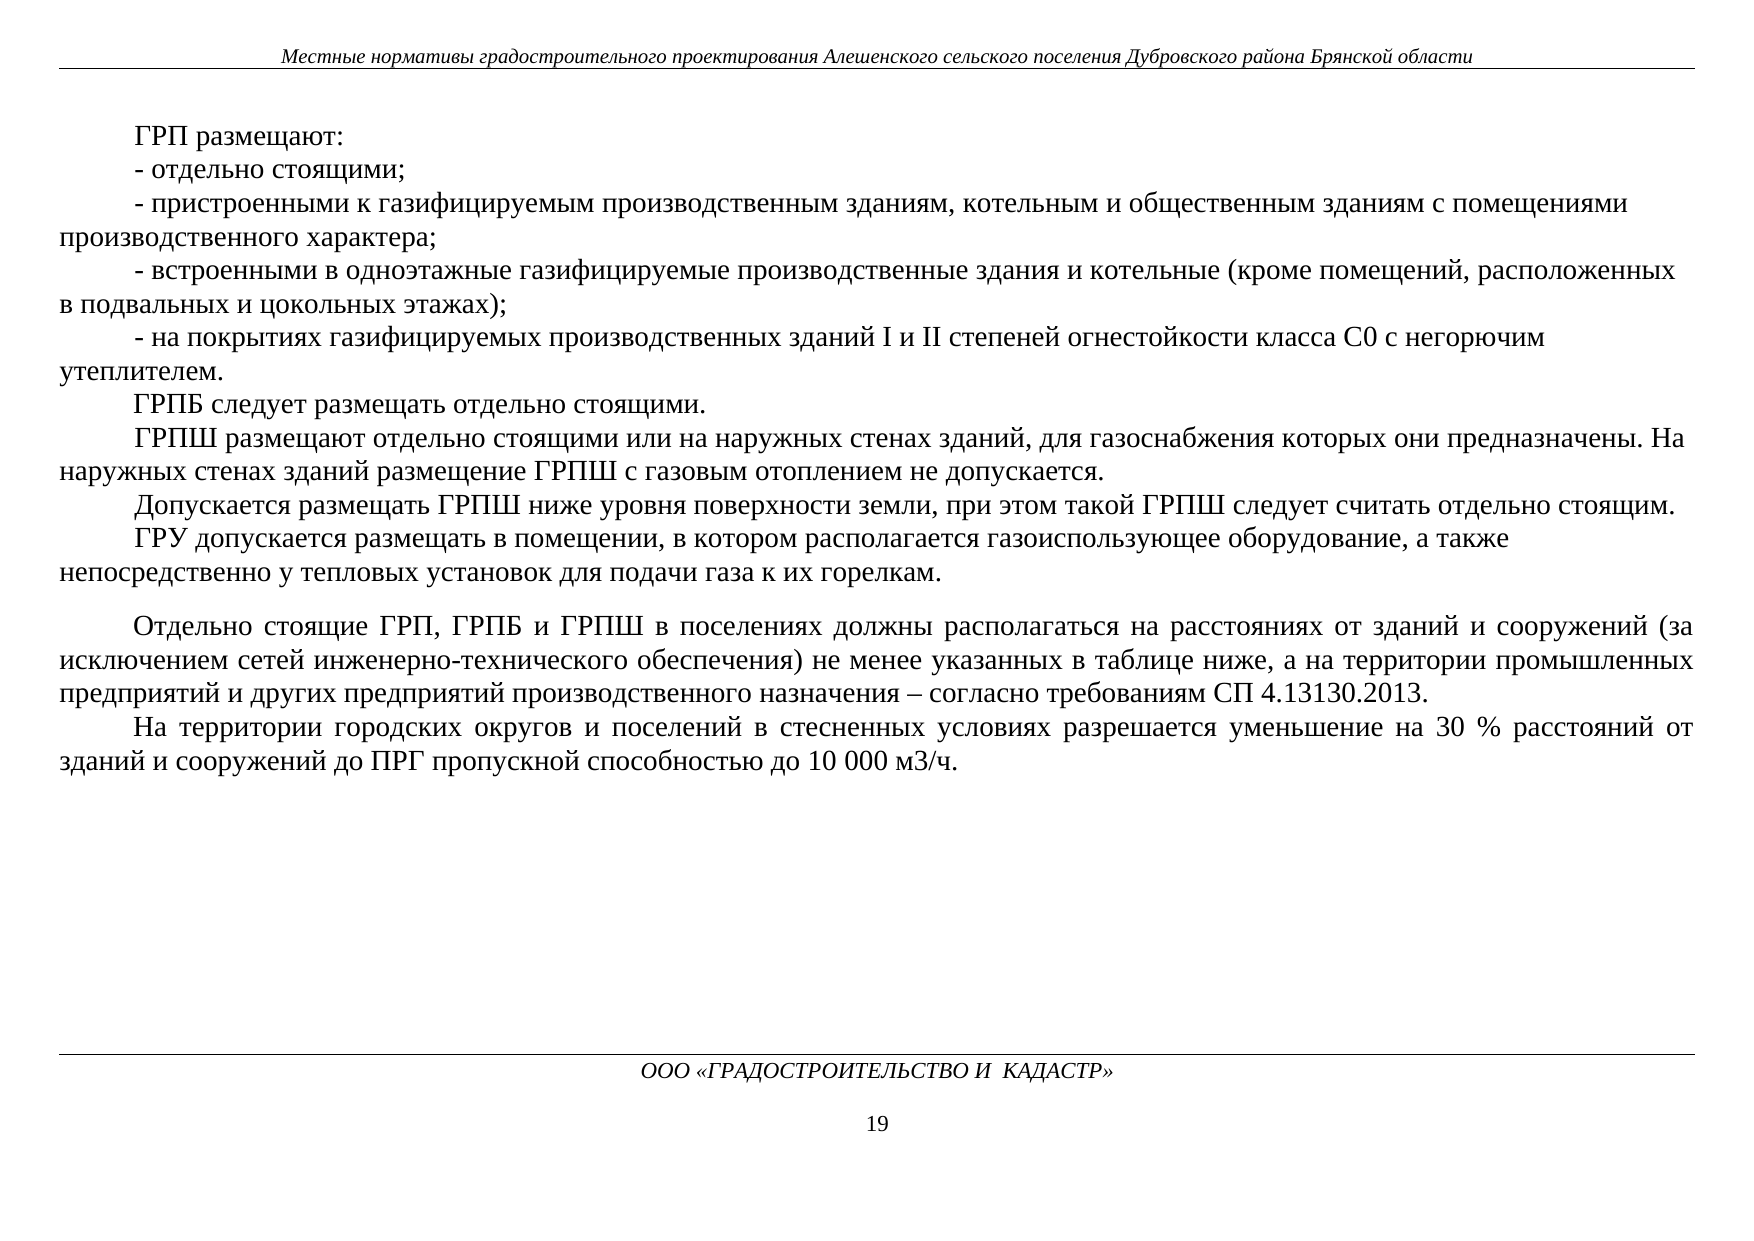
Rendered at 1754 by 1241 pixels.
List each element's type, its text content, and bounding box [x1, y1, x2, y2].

text - встроенными в одноэтажные газифицируемые производственные здания и котельные (кроме помещений, расположенных в подвальных и цокольных этажах); [59, 252, 1695, 319]
text - на покрытиях газифицируемых производственных зданий I и II степеней огнестойкости класса С0 с негорючим утеплителем. [59, 319, 1695, 386]
text ГРПБ следует размещать отдельно стоящими. [59, 386, 1695, 420]
text На территории городских округов и поселений в стесненных условиях разрешается уменьшение на 30 % расстояний от зданий и сооружений до ПРГ пропускной способностью до 10 000 м3/ч. [59, 709, 1695, 776]
text - пристроенными к газифицируемым производственным зданиям, котельным и общественным зданиям с помещениями производственного характера; [59, 185, 1695, 252]
text Отдельно стоящие ГРП, ГРПБ и ГРПШ в поселениях должны располагаться на расстояниях от зданий и сооружений (за исключением сетей инженерно-технического обеспечения) не менее указанных в таблице ниже, а на территории промышленных предприятий и других предприятий производственного назначения – согласно требованиям СП 4.13130.2013. [59, 608, 1695, 709]
text ГРПШ размещают отдельно стоящими или на наружных стенах зданий, для газоснабжения которых они предназначены. На наружных стенах зданий размещение ГРПШ с газовым отоплением не допускается. [59, 420, 1695, 487]
text ГРУ допускается размещать в помещении, в котором располагается газоиспользующее оборудование, а также непосредственно у тепловых установок для подачи газа к их горелкам. [59, 521, 1695, 588]
text ГРП размещают: [59, 118, 1695, 152]
text - отдельно стоящими; [59, 152, 1695, 185]
text Допускается размещать ГРПШ ниже уровня поверхности земли, при этом такой ГРПШ следует считать отдельно стоящим. [59, 487, 1695, 521]
